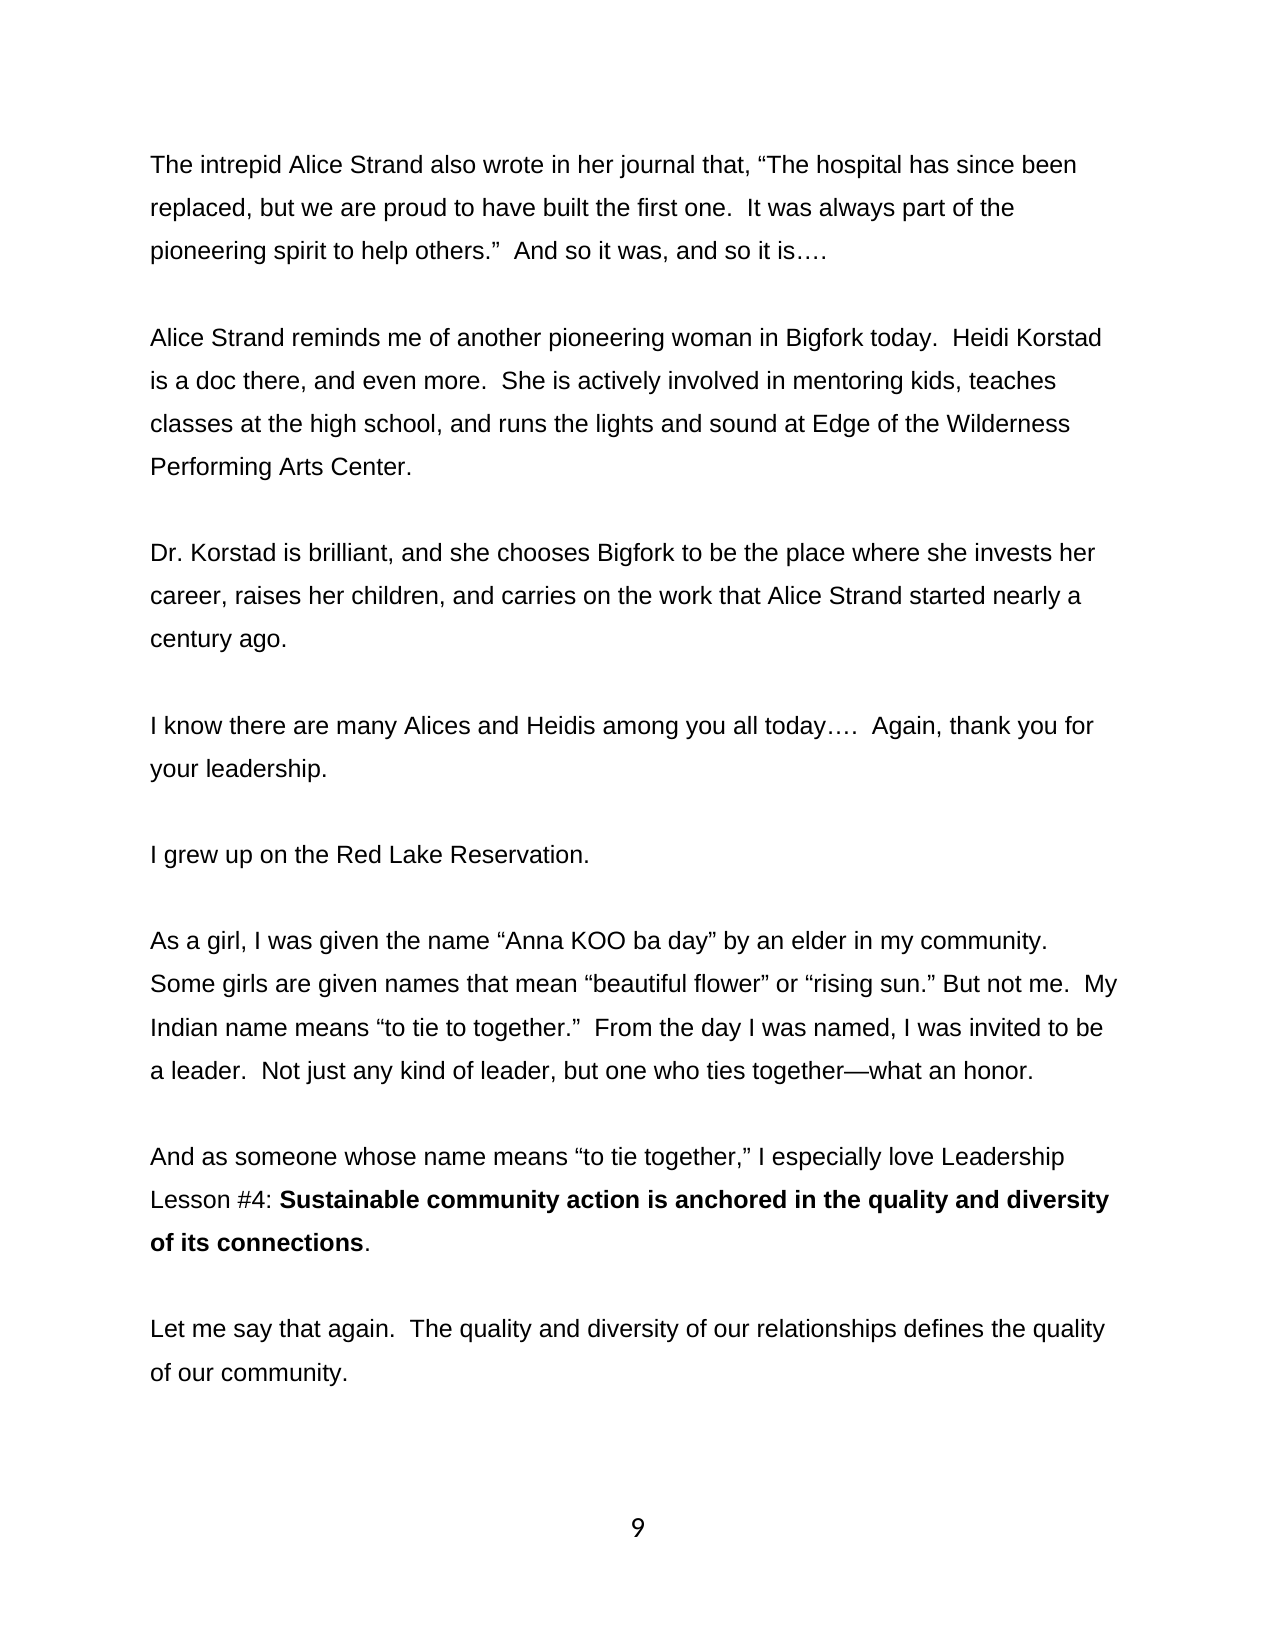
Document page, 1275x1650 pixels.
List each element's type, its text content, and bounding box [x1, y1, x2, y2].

list Let me say that again. The quality and diversity of our relationships defines the quality of our community. [150, 1314, 1125, 1386]
text And as someone whose name means “to tie together,” I especially love Leadership [150, 1142, 1125, 1171]
text Alice Strand reminds me of another pioneering woman in Bigfork today. Heidi Korstad is a doc there, and even more. She is actively involved in mentoring kids, teaches classes at the high school, and runs the lights and sound at Edge of the Wilderness Performing Arts Center. [150, 322, 1125, 481]
text I grew up on the Red Lake Reservation. [150, 840, 1125, 869]
text I know there are many Alices and Heidis among you all today…. Again, thank you for your leadership. [150, 711, 1125, 782]
text As a girl, I was given the name “Anna KOO ba day” by an elder in my community. Some girls are given names that mean “beautiful flower” or “rising sun.” But not me. My Indian name means “to tie to together.” From the day I was named, I was invited to be a leader. Not just any kind of leader, but one who ties together—what an honor. [150, 926, 1125, 1084]
text The intrepid Alice Strand also wrote in her journal that, “The hospital has since been replaced, but we are proud to have built the first one. It was always part of the pioneering spirit to help others.” And so it was, and so it is…. [150, 150, 1125, 265]
text Lesson #4: Sustainable community action is anchored in the quality and diversity of its connections. [150, 1185, 1125, 1257]
text Dr. Korstad is brilliant, and she chooses Bigfork to be the place where she invests her career, raises her children, and carries on the work that Alice Strand started nearly a century ago. [150, 538, 1125, 653]
